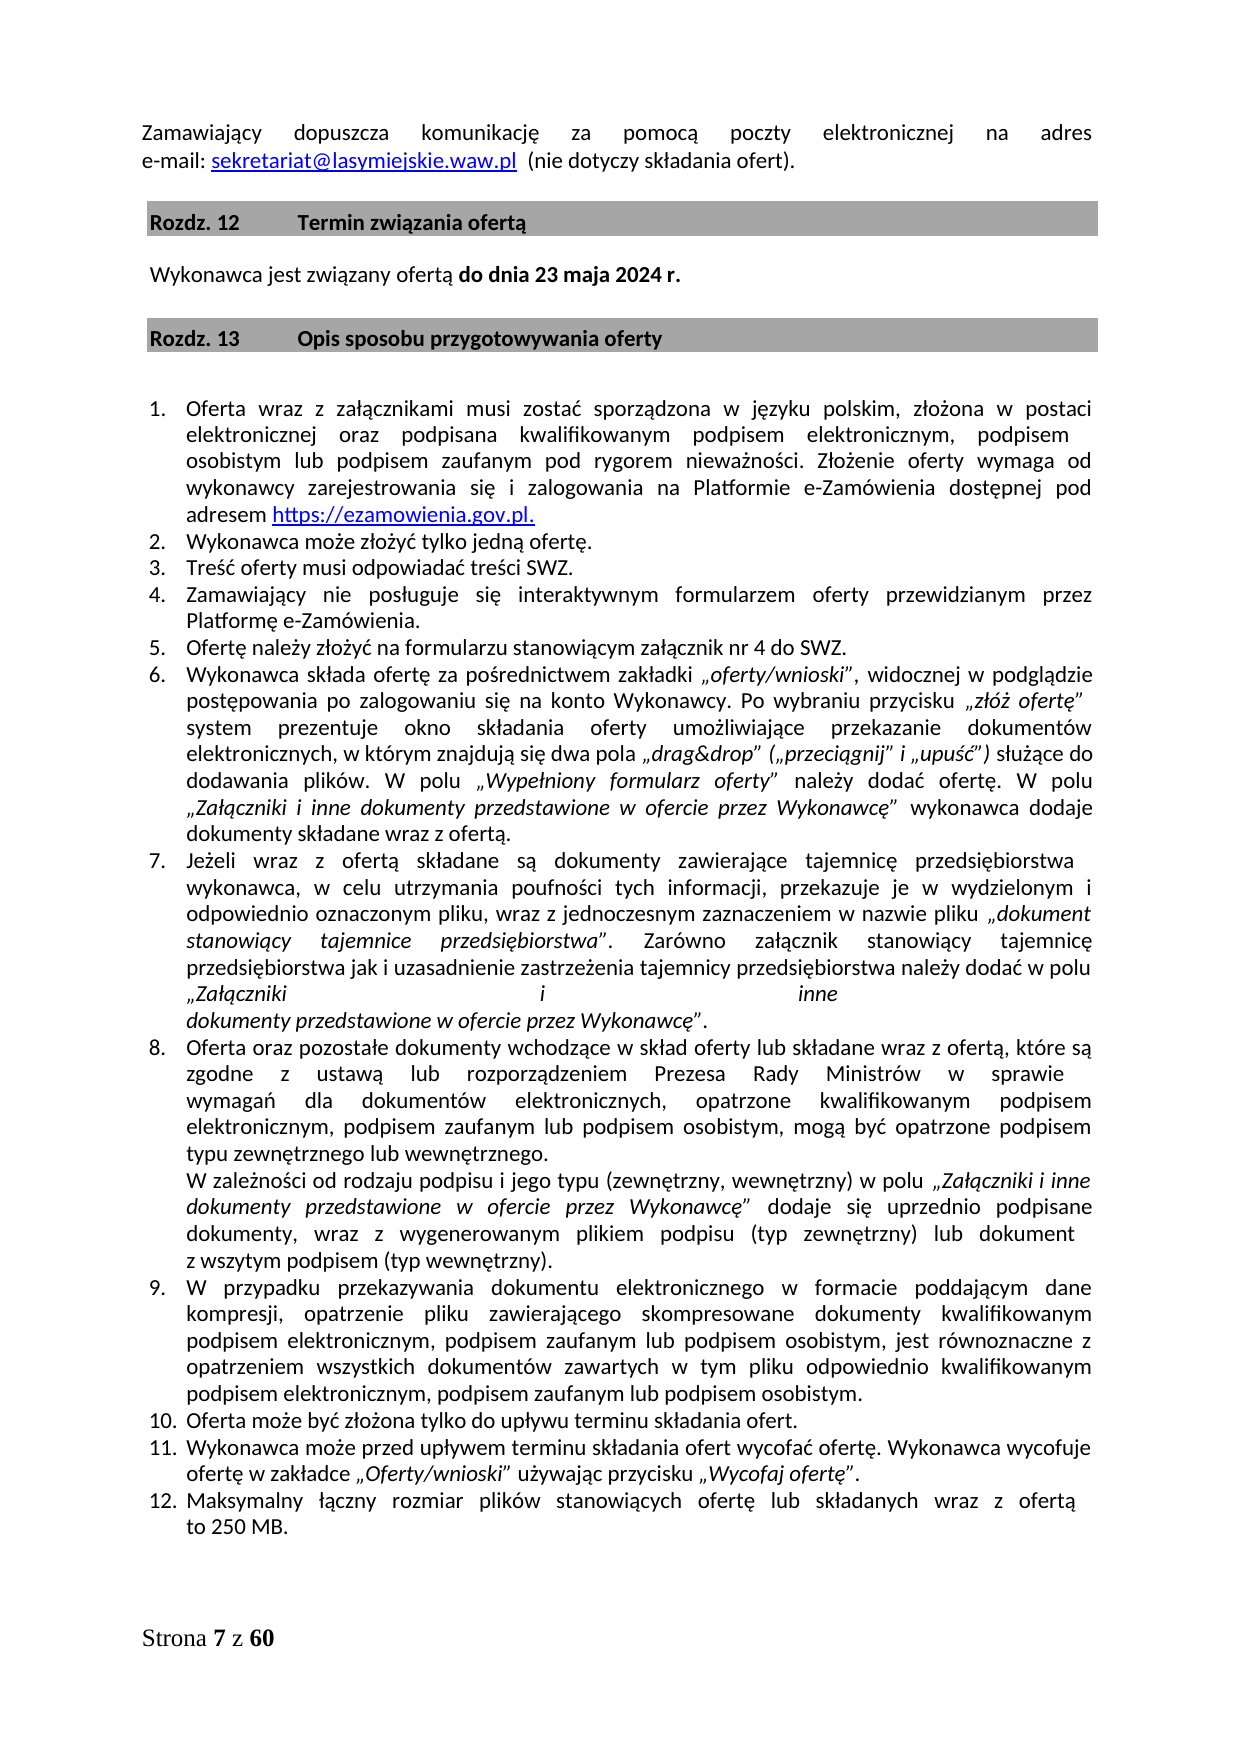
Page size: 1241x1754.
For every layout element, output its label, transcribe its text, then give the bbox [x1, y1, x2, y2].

list Oferta wraz z załącznikami musi zostać sporządzona w języku polskim, złożona w postaci elektronicznej oraz podpisana kwalifikowanym podpisem elektronicznym, podpisem osobistym lub podpisem zaufanym pod rygorem nieważności. Złożenie oferty wymaga od wykonawcy zarejestrowania się i zalogowania na Platformie e-Zamówienia dostępnej pod adresem https://ezamowienia.gov.pl. [149, 395, 1093, 528]
table_header Rozdz. 13 [147, 318, 297, 352]
list Wykonawca może złożyć tylko jedną ofertę. [148, 528, 1093, 554]
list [142, 118, 1093, 174]
list Zamawiający nie posługuje się interaktywnym formularzem oferty przewidzianym przez Platformę e-Zamówienia. [148, 581, 1093, 634]
list Treść oferty musi odpowiadać treści SWZ. [148, 554, 1093, 581]
list Oferta oraz pozostałe dokumenty wchodzące w skład oferty lub składane wraz z ofertą, które są zgodne z ustawą lub rozporządzeniem Prezesa Rady Ministrów w sprawie wymagań dla dokumentów elektronicznych, opatrzone kwalifikowanym podpisem elektronicznym, podpisem zaufanym lub podpisem osobistym, mogą być opatrzone podpisem typu zewnętrznego lub wewnętrznego. W zależności od rodzaju podpisu i jego typu (zewnętrzny, wewnętrzny) w polu „Załączniki i inne dokumenty przedstawione w ofercie przez Wykonawcę” dodaje się uprzednio podpisane dokumenty, wraz z wygenerowanym plikiem podpisu (typ zewnętrzny) lub dokument z wszytym podpisem (typ wewnętrzny). [148, 1034, 1093, 1274]
table_header Termin związania ofertą [297, 201, 1098, 236]
list Wykonawca składa ofertę za pośrednictwem zakładki „oferty/wnioski”, widocznej w podglądzie postępowania po zalogowaniu się na konto Wykonawcy. Po wybraniu przycisku „złóż ofertę” system prezentuje okno składania oferty umożliwiające przekazanie dokumentów elektronicznych, w którym znajdują się dwa pola „drag&drop” („przeciągnij” i „upuść”) służące do dodawania plików. W polu „Wypełniony formularz oferty” należy dodać ofertę. W polu „Załączniki i inne dokumenty przedstawione w ofercie przez Wykonawcę” wykonawca dodaje dokumenty składane wraz z ofertą. [148, 661, 1093, 847]
list Ofertę należy złożyć na formularzu stanowiącym załącznik nr 4 do SWZ. [148, 634, 1093, 661]
list Maksymalny łączny rozmiar plików stanowiących ofertę lub składanych wraz z ofertą to 250 MB. [148, 1487, 1093, 1540]
list Wykonawca może przed upływem terminu składania ofert wycofać ofertę. Wykonawca wycofuje ofertę w zakładce „Oferty/wnioski” używając przycisku „Wycofaj ofertę”. [148, 1434, 1093, 1487]
list Oferta może być złożona tylko do upływu terminu składania ofert. [148, 1407, 1093, 1434]
text Wykonawca jest związany ofertą do dnia 23 maja 2024 r. [149, 261, 1093, 288]
table_header Rozdz. 12 [147, 201, 297, 236]
table_header Opis sposobu przygotowywania oferty [297, 318, 1098, 352]
list Jeżeli wraz z ofertą składane są dokumenty zawierające tajemnicę przedsiębiorstwa wykonawca, w celu utrzymania poufności tych informacji, przekazuje je w wydzielonym i odpowiednio oznaczonym pliku, wraz z jednoczesnym zaznaczeniem w nazwie pliku „dokument stanowiący tajemnice przedsiębiorstwa”. Zarówno załącznik stanowiący tajemnicę przedsiębiorstwa jak i uzasadnienie zastrzeżenia tajemnicy przedsiębiorstwa należy dodać w polu „Załączniki i inne dokumenty przedstawione w ofercie przez Wykonawcę”. [148, 847, 1093, 1034]
list W przypadku przekazywania dokumentu elektronicznego w formacie poddającym dane kompresji, opatrzenie pliku zawierającego skompresowane dokumenty kwalifikowanym podpisem elektronicznym, podpisem zaufanym lub podpisem osobistym, jest równoznaczne z opatrzeniem wszystkich dokumentów zawartych w tym pliku odpowiednio kwalifikowanym podpisem elektronicznym, podpisem zaufanym lub podpisem osobistym. [148, 1274, 1093, 1407]
